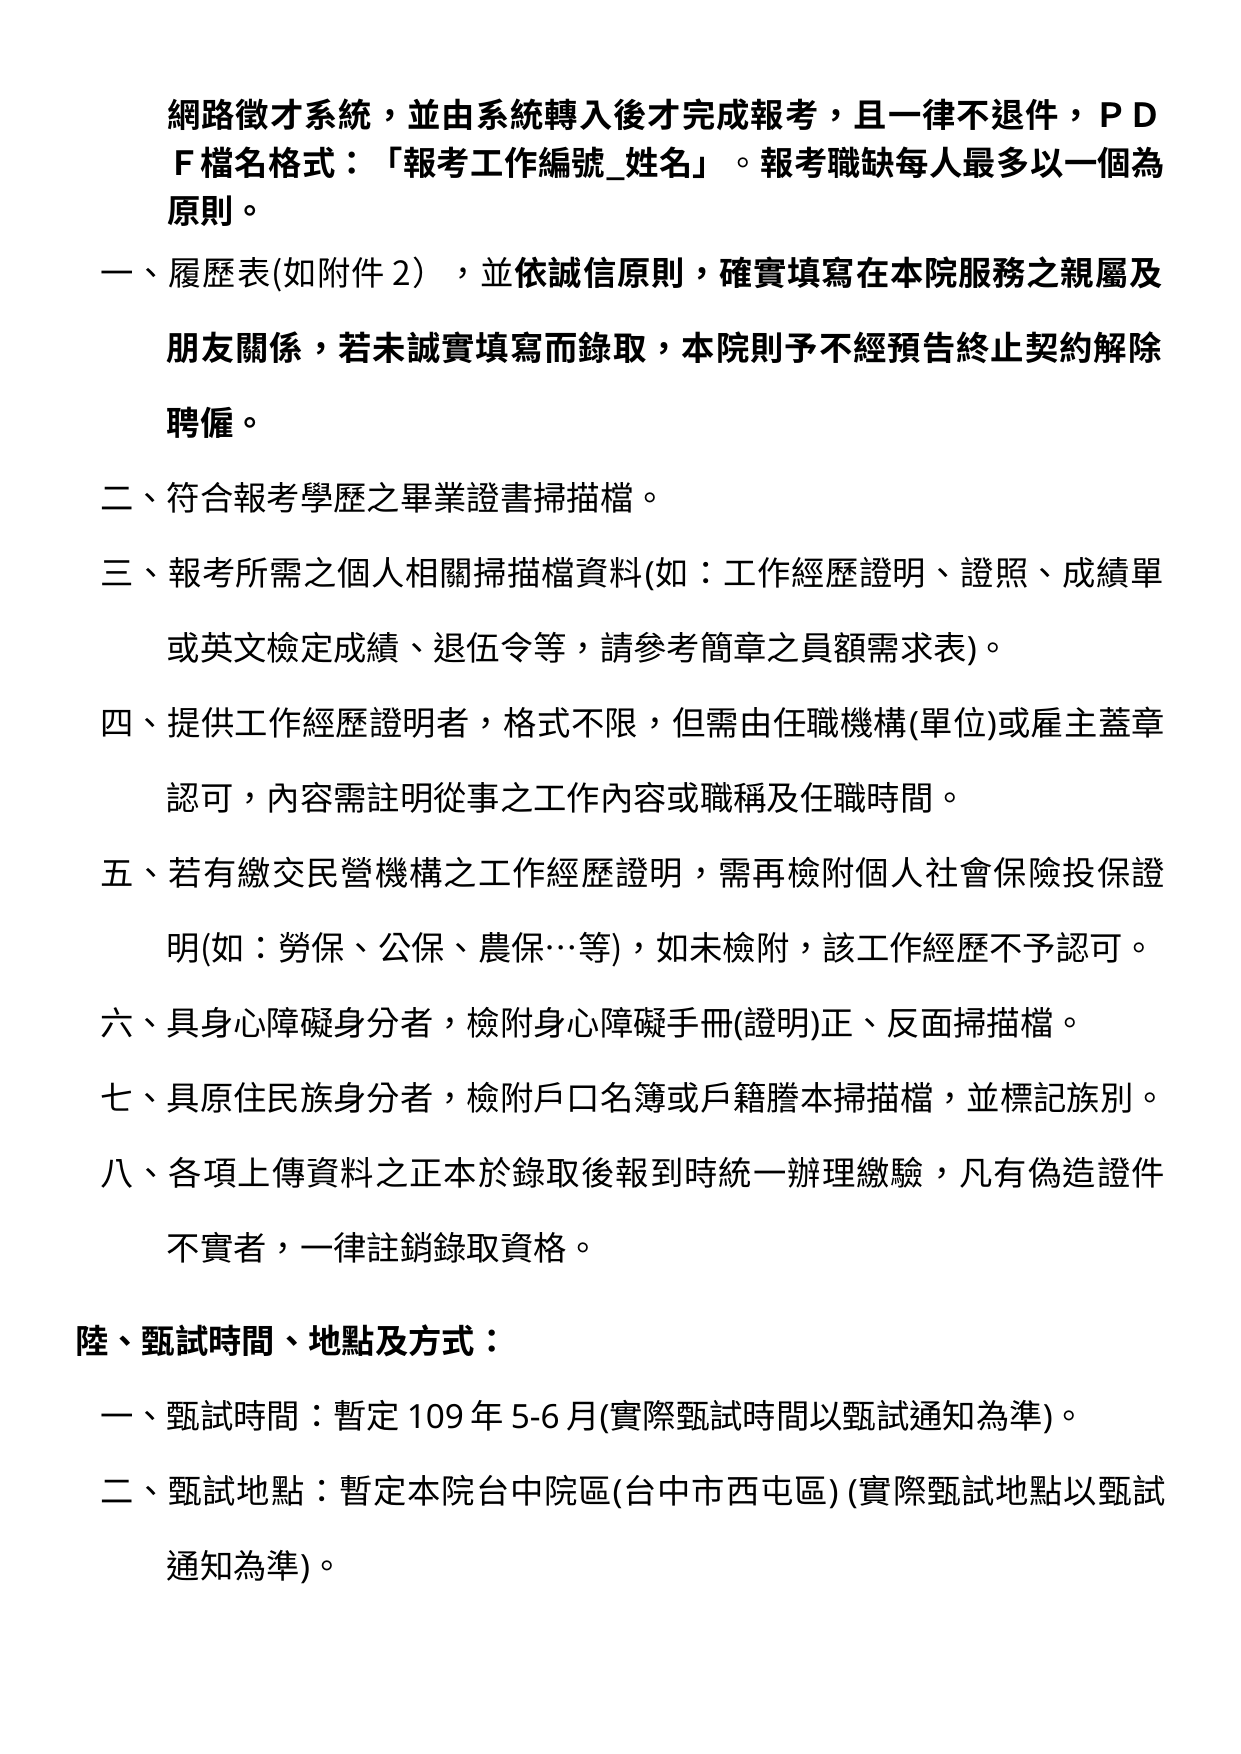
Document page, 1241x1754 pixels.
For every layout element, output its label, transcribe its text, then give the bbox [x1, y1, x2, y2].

text 八、各項上傳資料之正本於錄取後報到時統一辦理繳驗，凡有偽造證件不實者，一律註銷錄取資格。 [100, 1133, 1165, 1283]
text 六、具身心障礙身分者，檢附身心障礙手冊(證明)正、反面掃描檔。 [100, 983, 1165, 1058]
text 七、具原住民族身分者，檢附戶口名簿或戶籍謄本掃描檔，並標記族別。 [100, 1058, 1165, 1133]
text 二、符合報考學歷之畢業證書掃描檔。 [100, 458, 1165, 533]
text 一、履歷表(如附件2），並依誠信原則，確實填寫在本院服務之親屬及朋友關係，若未誠實填寫而錄取，本院則予不經預告終止契約解除聘僱。 [100, 233, 1165, 458]
text 五、若有繳交民營機構之工作經歷證明，需再檢附個人社會保險投保證明(如：勞保、公保、農保…等)，如未檢附，該工作經歷不予認可。 [100, 833, 1165, 983]
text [100, 89, 1165, 233]
text 四、提供工作經歷證明者，格式不限，但需由任職機構(單位)或雇主蓋章認可，內容需註明從事之工作內容或職稱及任職時間。 [100, 683, 1165, 833]
text 二、甄試地點：暫定本院台中院區(台中市西屯區) (實際甄試地點以甄試通知為準)。 [100, 1452, 1165, 1602]
text 一、甄試時間：暫定109年5-6月(實際甄試時間以甄試通知為準)。 [100, 1377, 1165, 1452]
text 陸、甄試時間、地點及方式： [75, 1302, 1165, 1377]
text 三、報考所需之個人相關掃描檔資料(如：工作經歷證明、證照、成績單或英文檢定成績、退伍令等，請參考簡章之員額需求表)。 [100, 533, 1165, 683]
